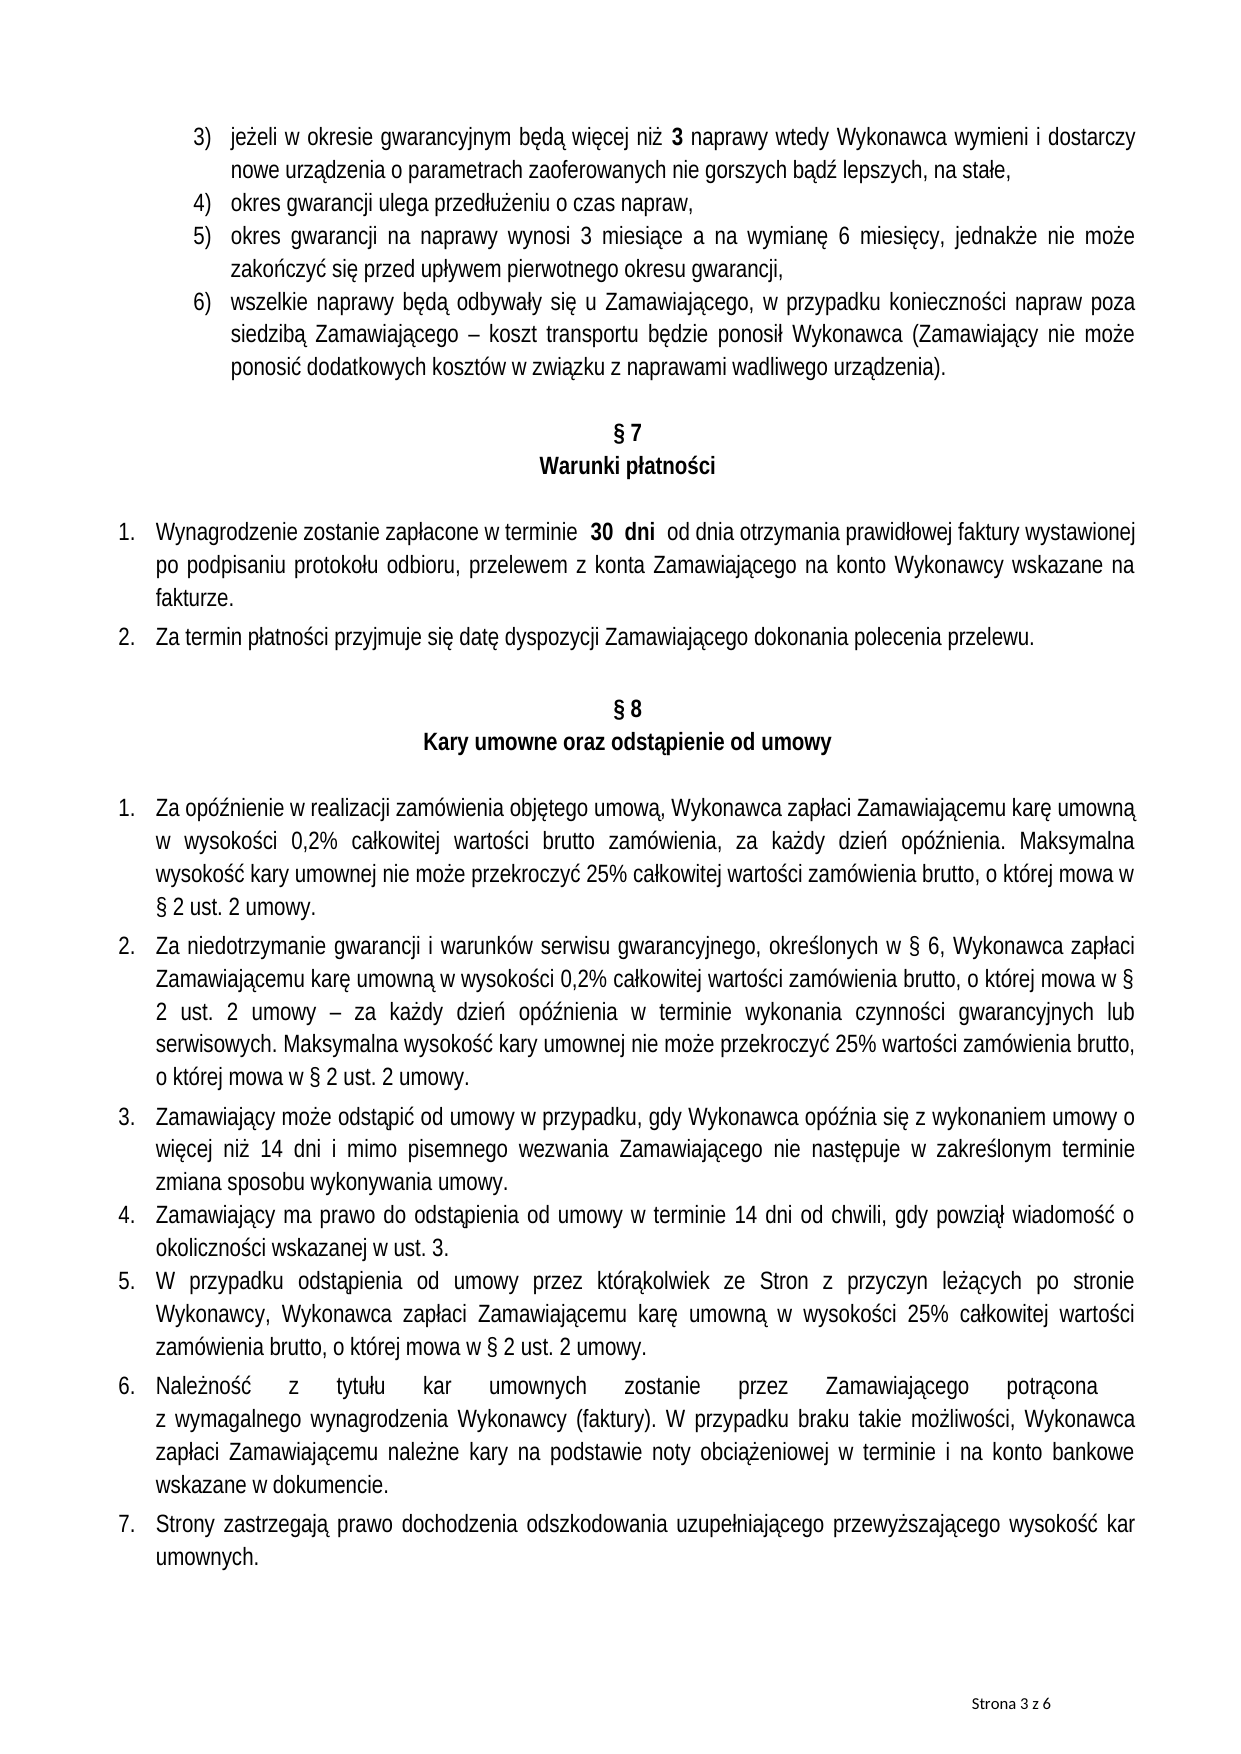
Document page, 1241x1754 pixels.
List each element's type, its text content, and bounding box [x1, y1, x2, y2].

list okres gwarancji na naprawy wynosi 3 miesiące a na wymianę 6 miesięcy, jednakże nie może zakończyć się przed upływem pierwotnego okresu gwarancji, [193, 221, 1137, 282]
list Wynagrodzenie zostanie zapłacone w terminie 30 dni od dnia otrzymania prawidłowej faktury wystawionej po podpisaniu protokołu odbioru, przelewem z konta Zamawiającego na konto Wykonawcy wskazane na fakturze. [118, 517, 1137, 611]
list Należność z tytułu kar umownych zostanie przez Zamawiającego potrącona z wymagalnego wynagrodzenia Wykonawcy (faktury). W przypadku braku takie możliwości, Wykonawca zapłaci Zamawiającemu należne kary na podstawie noty obciążeniowej w terminie i na konto bankowe wskazane w dokumencie. [118, 1371, 1137, 1498]
text Warunki płatności [118, 451, 1137, 480]
list Zamawiający ma prawo do odstąpienia od umowy w terminie 14 dni od chwili, gdy powziął wiadomość o okoliczności wskazanej w ust. 3. [118, 1200, 1137, 1262]
list Za opóźnienie w realizacji zamówienia objętego umową, Wykonawca zapłaci Zamawiającemu karę umowną w wysokości 0,2% całkowitej wartości brutto zamówienia, za każdy dzień opóźnienia. Maksymalna wysokość kary umownej nie może przekroczyć 25% całkowitej wartości zamówienia brutto, o której mowa w § 2 ust. 2 umowy. [118, 793, 1137, 920]
list okres gwarancji ulega przedłużeniu o czas napraw, [193, 188, 1137, 216]
text Kary umowne oraz odstąpienie od umowy [118, 727, 1137, 756]
list Zamawiający może odstąpić od umowy w przypadku, gdy Wykonawca opóźnia się z wykonaniem umowy o więcej niż 14 dni i mimo pisemnego wezwania Zamawiającego nie następuje w zakreślonym terminie zmiana sposobu wykonywania umowy. [118, 1101, 1137, 1196]
list Za termin płatności przyjmuje się datę dyspozycji Zamawiającego dokonania polecenia przelewu. [118, 622, 1137, 651]
list jeżeli w okresie gwarancyjnym będą więcej niż 3 naprawy wtedy Wykonawca wymieni i dostarczy nowe urządzenia o parametrach zaoferowanych nie gorszych bądź lepszych, na stałe, [193, 122, 1137, 183]
list Za niedotrzymanie gwarancji i warunków serwisu gwarancyjnego, określonych w § 6, Wykonawca zapłaci Zamawiającemu karę umowną w wysokości 0,2% całkowitej wartości zamówienia brutto, o której mowa w § 2 ust. 2 umowy – za każdy dzień opóźnienia w terminie wykonania czynności gwarancyjnych lub serwisowych. Maksymalna wysokość kary umownej nie może przekroczyć 25% wartości zamówienia brutto, o której mowa w § 2 ust. 2 umowy. [118, 931, 1137, 1091]
list Strony zastrzegają prawo dochodzenia odszkodowania uzupełniającego przewyższającego wysokość kar umownych. [118, 1509, 1137, 1571]
list W przypadku odstąpienia od umowy przez którąkolwiek ze Stron z przyczyn leżących po stronie Wykonawcy, Wykonawca zapłaci Zamawiającemu karę umowną w wysokości 25% całkowitej wartości zamówienia brutto, o której mowa w § 2 ust. 2 umowy. [118, 1266, 1137, 1361]
text § 8 [118, 694, 1137, 723]
text § 7 [118, 418, 1137, 447]
list wszelkie naprawy będą odbywały się u Zamawiającego, w przypadku konieczności napraw poza siedzibą Zamawiającego – koszt transportu będzie ponosił Wykonawca (Zamawiający nie może ponosić dodatkowych kosztów w związku z naprawami wadliwego urządzenia). [193, 286, 1137, 381]
